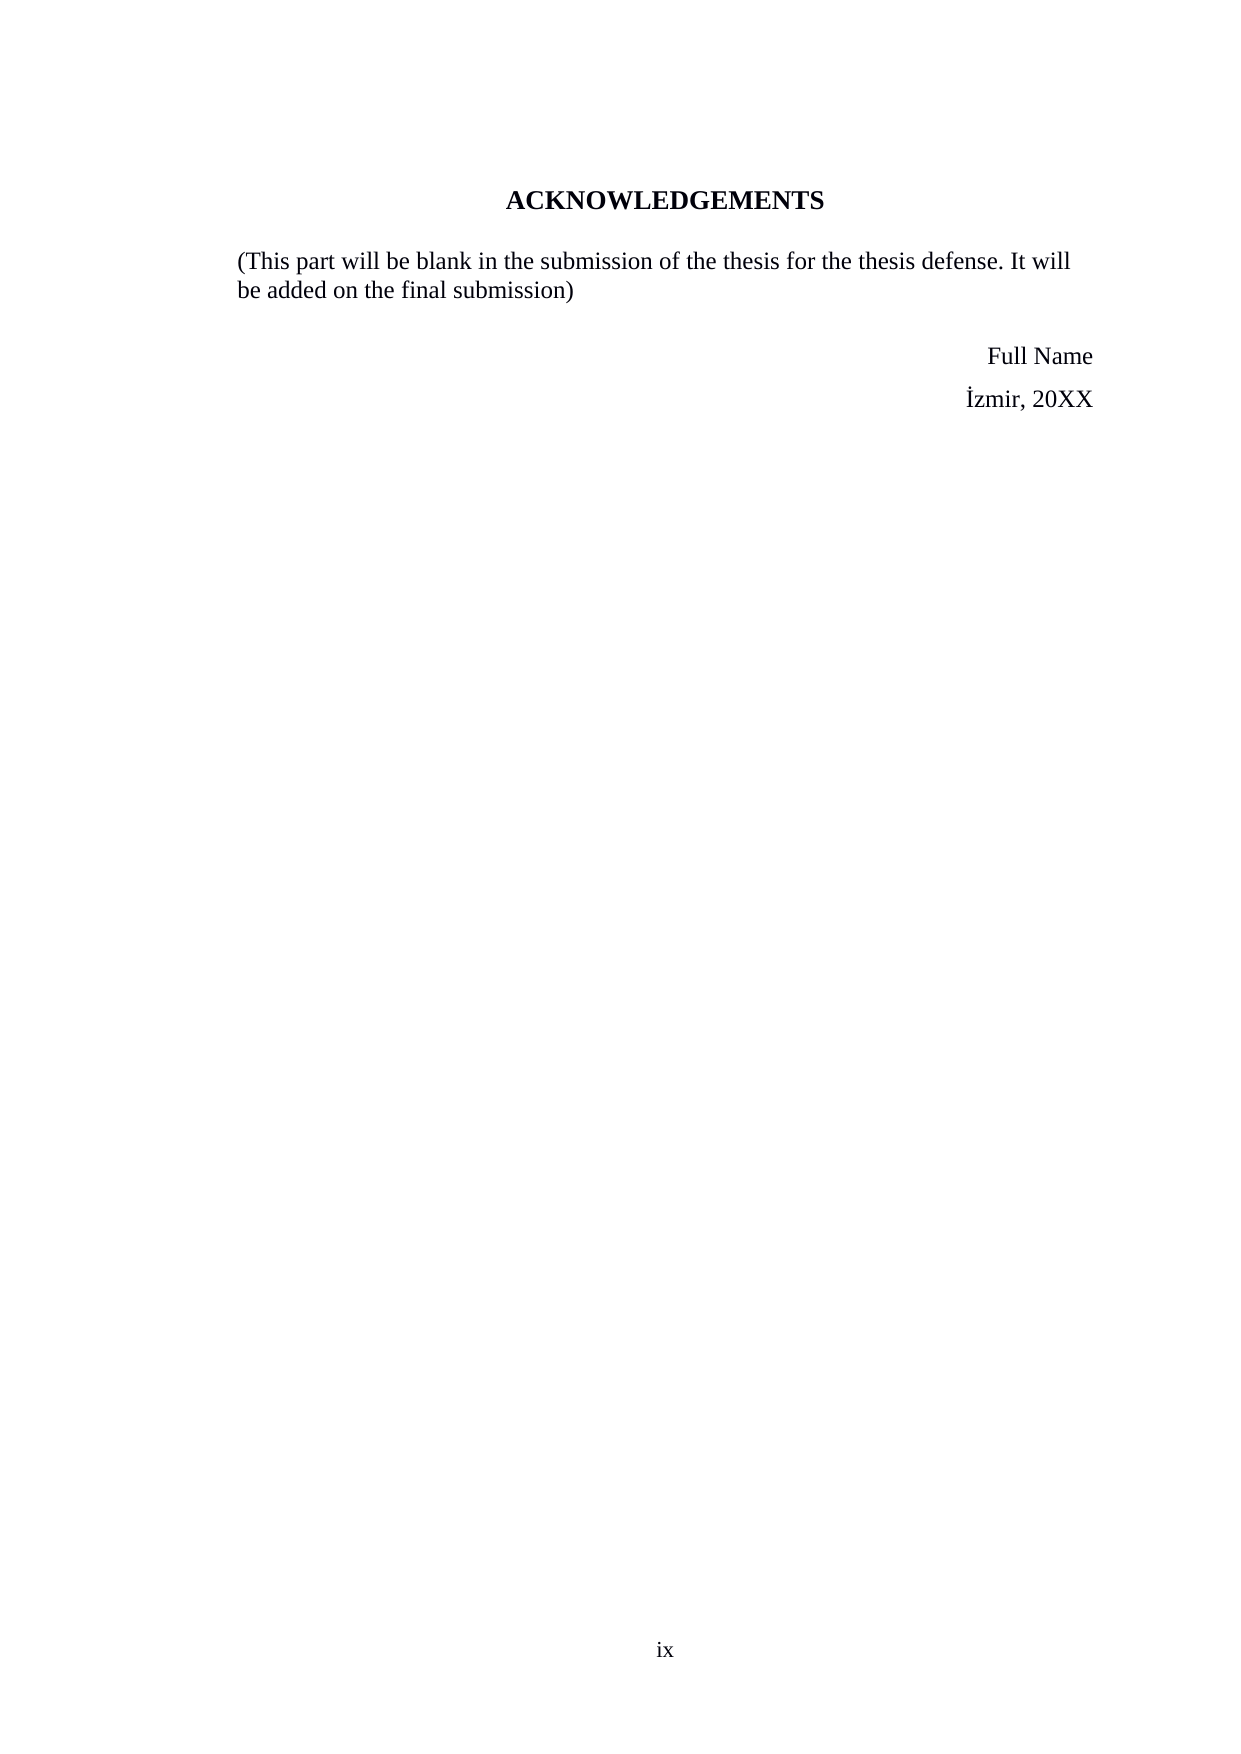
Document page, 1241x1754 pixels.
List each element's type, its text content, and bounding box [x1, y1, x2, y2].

text Full Name İzmir, 20XX [237, 341, 1093, 413]
title ACKNOWLEDGEMENTS [237, 184, 1093, 216]
text (This part will be blank in the submission of the thesis for the thesis defense. It will be added on the final submission) [237, 246, 1093, 304]
